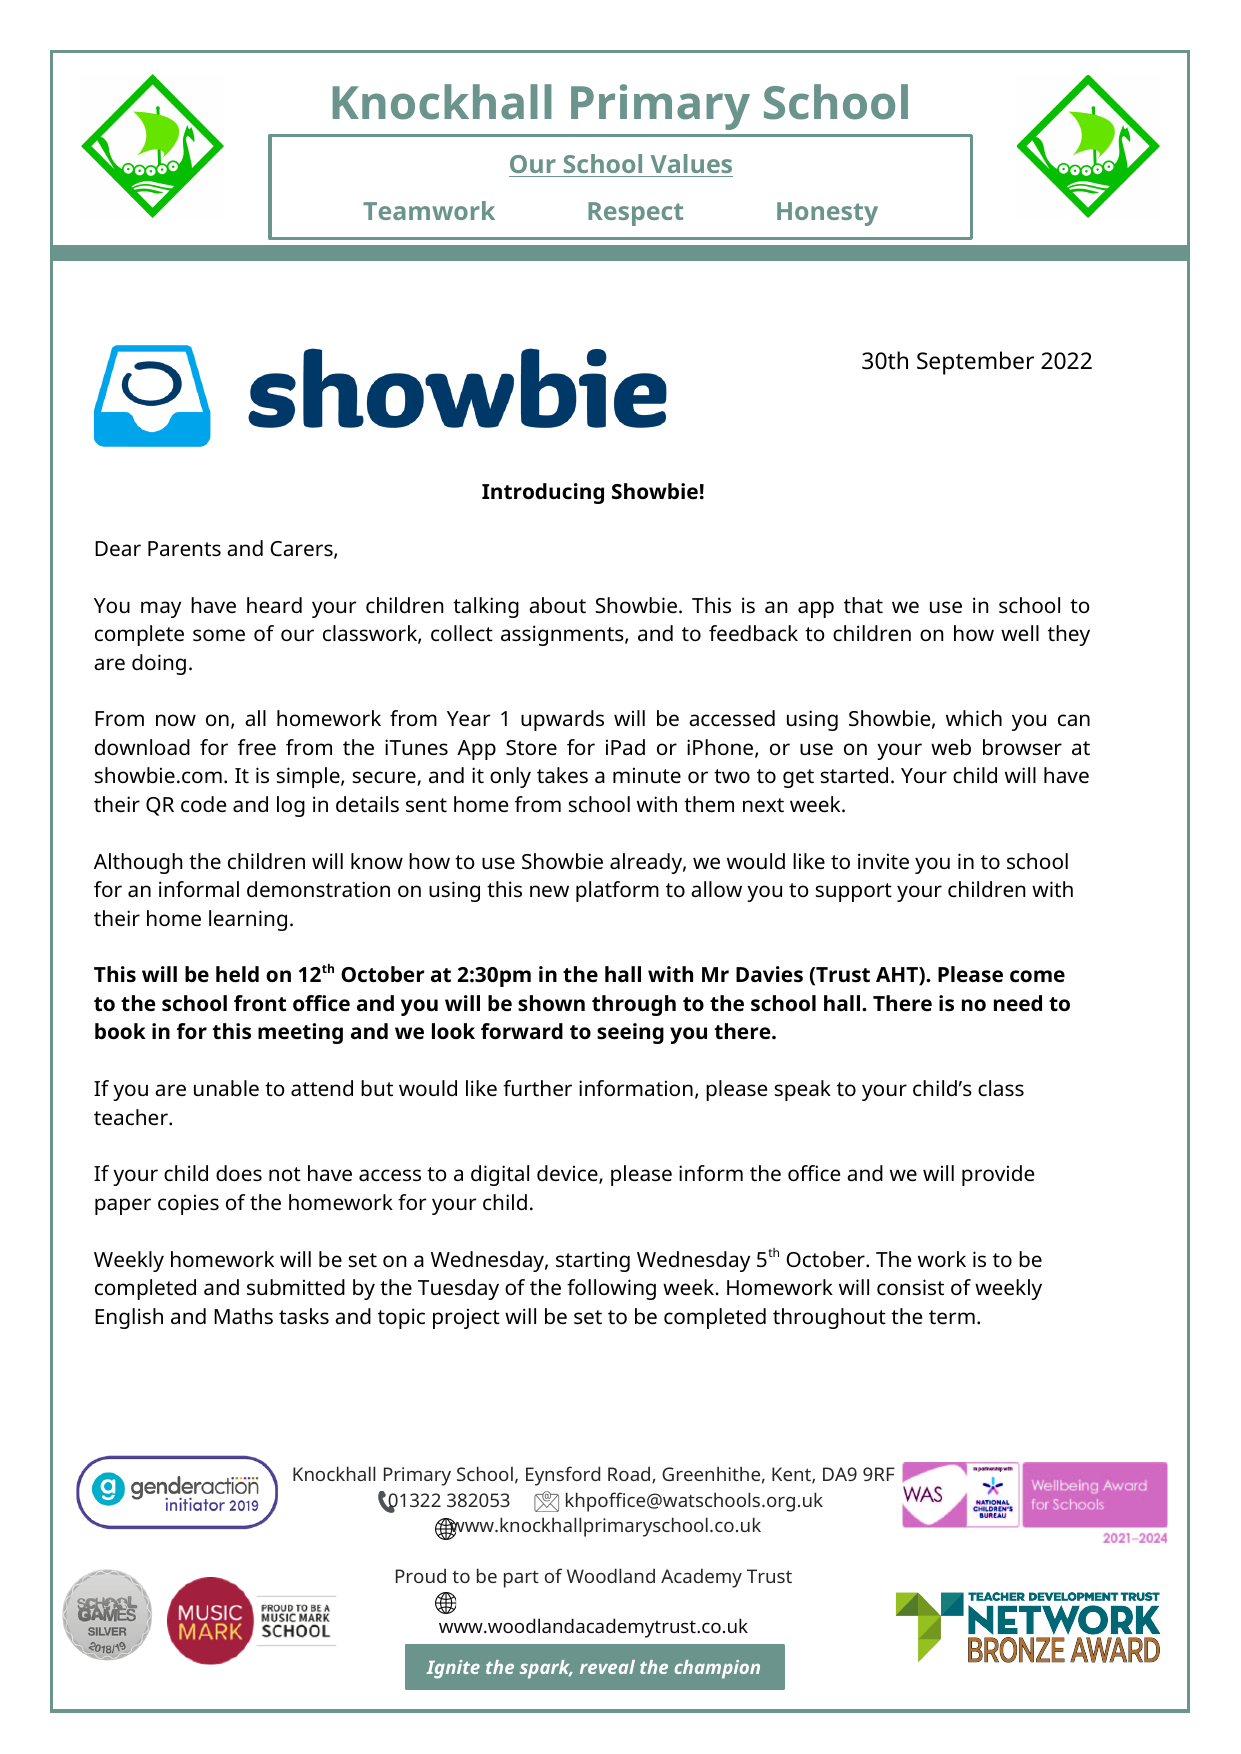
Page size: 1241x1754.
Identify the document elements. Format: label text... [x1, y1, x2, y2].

text You may have heard your children talking about Showbie. This is an app that we use in school to complete some of our classwork, collect assignments, and to feedback to children on how well they are doing. [94, 591, 1093, 676]
picture [93, 440, 100, 447]
text From now on, all homework from Year 1 upwards will be accessed using Showbie, which you can download for free from the iTunes App Store for iPad or iPhone, or use on your web browser at showbie.com. It is simple, secure, and it only takes a minute or two to get started. Your child will have their QR code and log in details sent home from school with them next week. [94, 704, 1093, 818]
picture [378, 1491, 395, 1513]
text Weekly homework will be set on a Wednesday, starting Wednesday 5th October. The work is to be completed and submitted by the Tuesday of the following week. Homework will consist of weekly English and Maths tasks and topic project will be set to be completed throughout the term. [94, 1245, 1093, 1330]
picture [435, 1518, 457, 1540]
picture [895, 1592, 1161, 1663]
picture [81, 74, 224, 218]
text Although the children will know how to use Showbie already, we would like to invite you in to school for an informal demonstration on using this new platform to allow you to support your children with their home learning. [94, 847, 1093, 932]
text This will be held on 12th October at 2:30pm in the hall with Mr Davies (Trust AHT). Please come to the school front office and you will be shown through to the school hall. There is no need to book in for this meeting and we look forward to seeing you there. [94, 961, 1093, 1046]
picture [435, 1592, 457, 1614]
picture [68, 1448, 286, 1536]
text Introducing Showbie! [94, 477, 1093, 506]
picture [102, 376, 202, 432]
picture [201, 376, 667, 447]
picture [895, 1462, 1168, 1546]
picture [532, 1490, 560, 1514]
text 30th September 2022 [94, 345, 1093, 376]
text Dear Parents and Carers, [94, 534, 1093, 562]
text If you are unable to attend but would like further information, please speak to your child’s class teacher. [94, 1074, 1093, 1131]
picture [1017, 75, 1160, 218]
text If your child does not have access to a digital device, please inform the office and we will provide paper copies of the homework for your child. [94, 1159, 1093, 1216]
picture [93, 345, 103, 409]
picture [59, 1566, 155, 1663]
picture [166, 1576, 337, 1665]
picture [390, 1495, 395, 1506]
